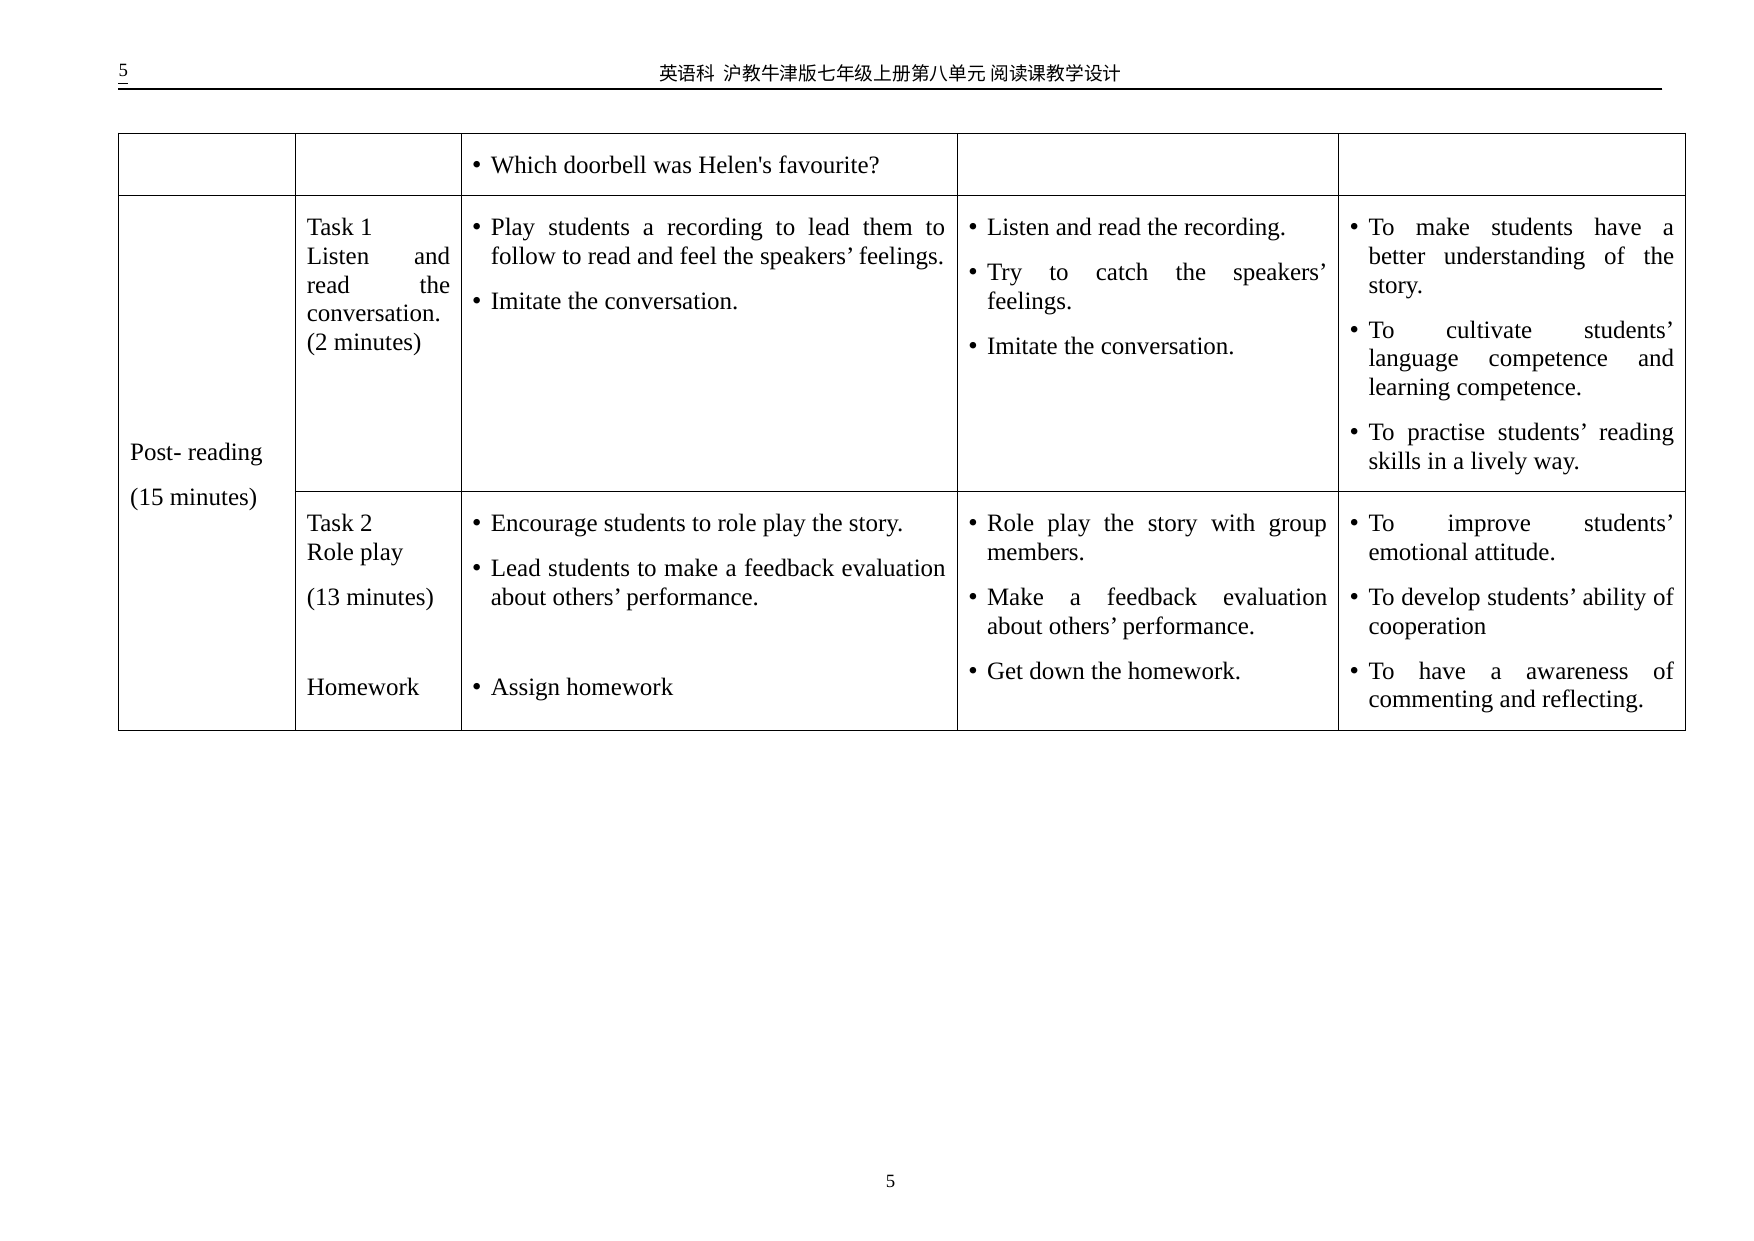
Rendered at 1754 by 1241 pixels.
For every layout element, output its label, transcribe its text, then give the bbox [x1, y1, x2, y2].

table_cell Play students a recording to lead them to follow to read and feel the speakers’ feelings. Imitate the conversation. [462, 196, 957, 491]
table_cell To improve students’ emotional attitude. To develop students’ ability of cooperation To have a awareness of commenting and reflecting. [1339, 492, 1685, 729]
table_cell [296, 134, 461, 195]
table_cell Task 1 Listen and read the conversation. (2 minutes) [296, 196, 461, 491]
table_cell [958, 134, 1338, 195]
table_cell Encourage students to role play the story. Lead students to make a feedback evaluation about others’ performance. Assign homework [462, 492, 957, 729]
table_cell Post- reading (15 minutes) [119, 196, 295, 729]
table_cell Role play the story with group members. Make a feedback evaluation about others’ performance. Get down the homework. [958, 492, 1338, 729]
table_cell Task 2 Role play (13 minutes) Homework [296, 492, 461, 729]
table_cell To make students have a better understanding of the story. To cultivate students’ language competence and learning competence. To practise students’ reading skills in a lively way. [1339, 196, 1685, 491]
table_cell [462, 134, 957, 195]
table_cell Listen and read the recording. Try to catch the speakers’ feelings. Imitate the conversation. [958, 196, 1338, 491]
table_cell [1339, 134, 1685, 195]
